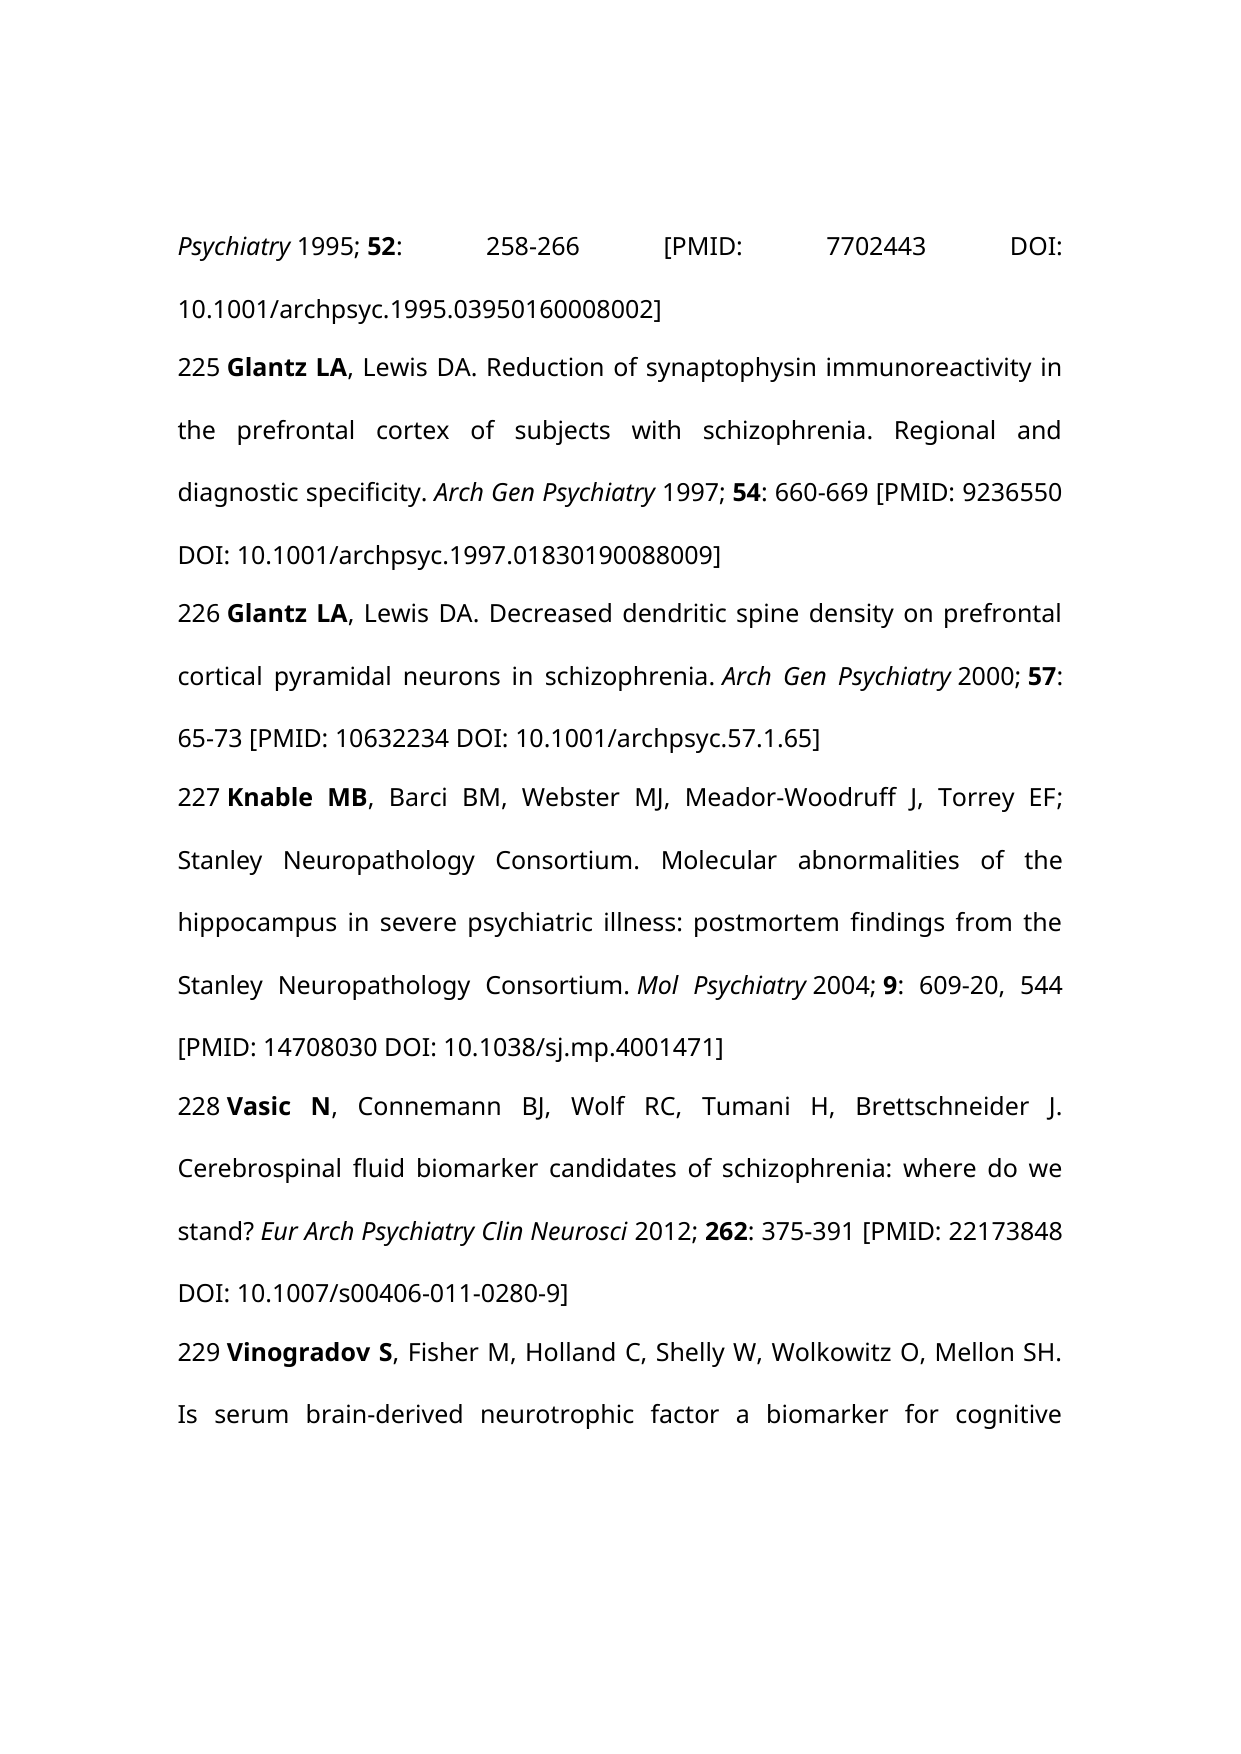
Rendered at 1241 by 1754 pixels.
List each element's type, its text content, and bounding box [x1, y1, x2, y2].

text 226 Glantz LA, Lewis DA. Decreased dendritic spine density on prefrontal cortical pyramidal neurons in schizophrenia. Arch Gen Psychiatry 2000; 57: 65-73 [PMID: 10632234 DOI: 10.1001/archpsyc.57.1.65] [177, 592, 1063, 759]
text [177, 1331, 1063, 1435]
text 228 Vasic N, Connemann BJ, Wolf RC, Tumani H, Brettschneider J. Cerebrospinal fluid biomarker candidates of schizophrenia: where do we stand? Eur Arch Psychiatry Clin Neurosci 2012; 262: 375-391 [PMID: 22173848 DOI: 10.1007/s00406-011-0280-9] [177, 1085, 1063, 1314]
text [177, 225, 1063, 329]
text 227 Knable MB, Barci BM, Webster MJ, Meador-Woodruff J, Torrey EF; Stanley Neuropathology Consortium. Molecular abnormalities of the hippocampus in severe psychiatric illness: postmortem findings from the Stanley Neuropathology Consortium. Mol Psychiatry 2004; 9: 609-20, 544 [PMID: 14708030 DOI: 10.1038/sj.mp.4001471] [177, 776, 1063, 1068]
text 225 Glantz LA, Lewis DA. Reduction of synaptophysin immunoreactivity in the prefrontal cortex of subjects with schizophrenia. Regional and diagnostic specificity. Arch Gen Psychiatry 1997; 54: 660-669 [PMID: 9236550 DOI: 10.1001/archpsyc.1997.01830190088009] [177, 346, 1063, 575]
